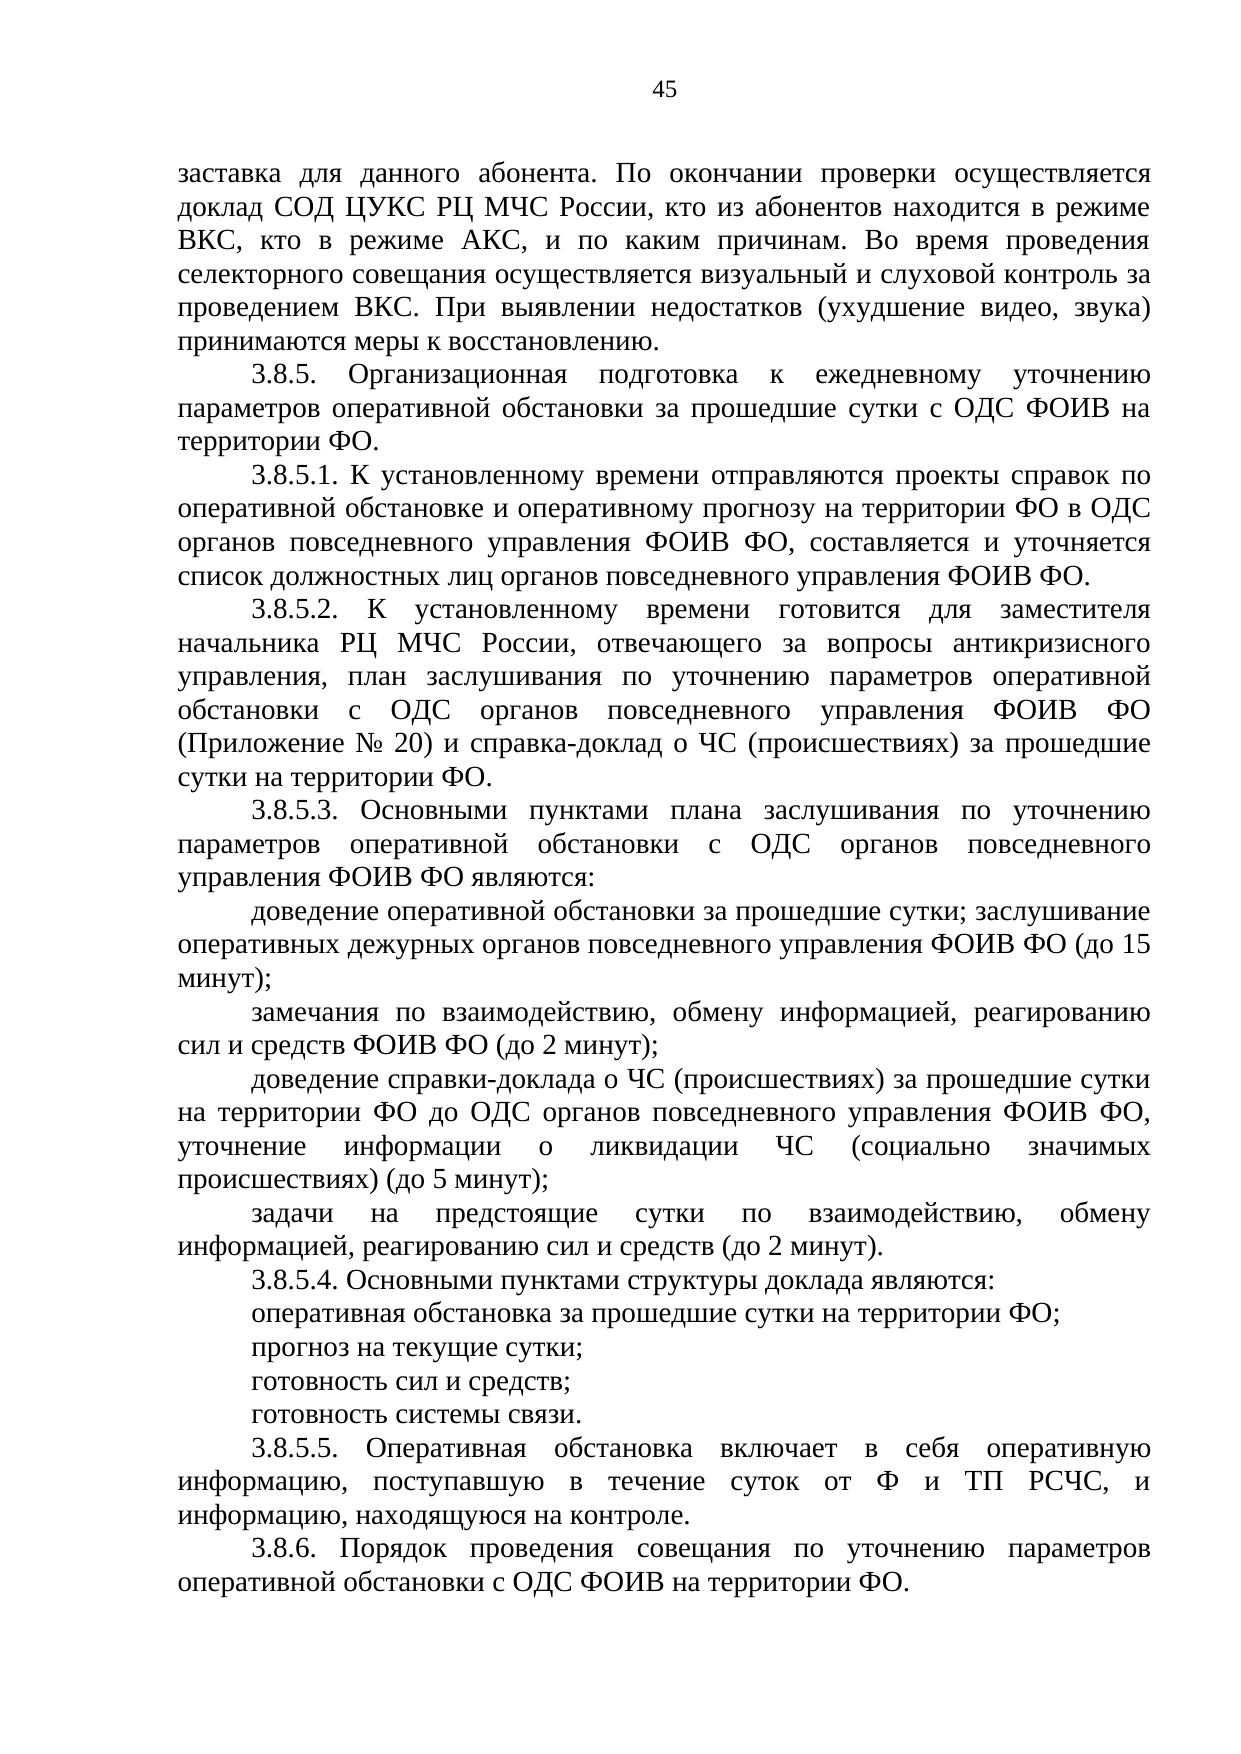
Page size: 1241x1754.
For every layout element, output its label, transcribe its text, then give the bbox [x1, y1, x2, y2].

text 3.8.5.3. Основными пунктами плана заслушивания по уточнению параметров оперативной обстановки с ОДС органов повседневного управления ФОИВ ФО являются: [177, 792, 1152, 893]
text оперативная обстановка за прошедшие сутки на территории ФО; [177, 1296, 1152, 1329]
text 3.8.5.1. К установленному времени отправляются проекты справок по оперативной обстановке и оперативному прогнозу на территории ФО в ОДС органов повседневного управления ФОИВ ФО, составляется и уточняется список должностных лиц органов повседневного управления ФОИВ ФО. [177, 457, 1152, 591]
text 3.8.5.5. Оперативная обстановка включает в себя оперативную информацию, поступавшую в течение суток от Ф и ТП РСЧС, и информацию, находящуюся на контроле. [177, 1430, 1152, 1530]
text прогноз на текущие сутки; [177, 1329, 1152, 1363]
text доведение оперативной обстановки за прошедшие сутки; заслушивание оперативных дежурных органов повседневного управления ФОИВ ФО (до 15 минут); [177, 893, 1152, 994]
text замечания по взаимодействию, обмену информацией, реагированию сил и средств ФОИВ ФО (до 2 минут); [177, 994, 1152, 1061]
text 3.8.5.4. Основными пунктами структуры доклада являются: [177, 1262, 1152, 1296]
text доведение справки-доклада о ЧС (происшествиях) за прошедшие сутки на территории ФО до ОДС органов повседневного управления ФОИВ ФО, уточнение информации о ликвидации ЧС (социально значимых происшествиях) (до 5 минут); [177, 1061, 1152, 1195]
text задачи на предстоящие сутки по взаимодействию, обмену информацией, реагированию сил и средств (до 2 минут). [177, 1195, 1152, 1262]
text 3.8.6. Порядок проведения совещания по уточнению параметров оперативной обстановки с ОДС ФОИВ на территории ФО. [177, 1530, 1152, 1597]
text готовность системы связи. [177, 1396, 1152, 1430]
text готовность сил и средств; [177, 1363, 1152, 1396]
text 3.8.5. Организационная подготовка к ежедневному уточнению параметров оперативной обстановки за прошедшие сутки с ОДС ФОИВ на территории ФО. [177, 356, 1152, 457]
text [177, 155, 1152, 356]
text 3.8.5.2. К установленному времени готовится для заместителя начальника РЦ МЧС России, отвечающего за вопросы антикризисного управления, план заслушивания по уточнению параметров оперативной обстановки с ОДС органов повседневного управления ФОИВ ФО (Приложение № 20) и справка-доклад о ЧС (происшествиях) за прошедшие сутки на территории ФО. [177, 591, 1152, 792]
